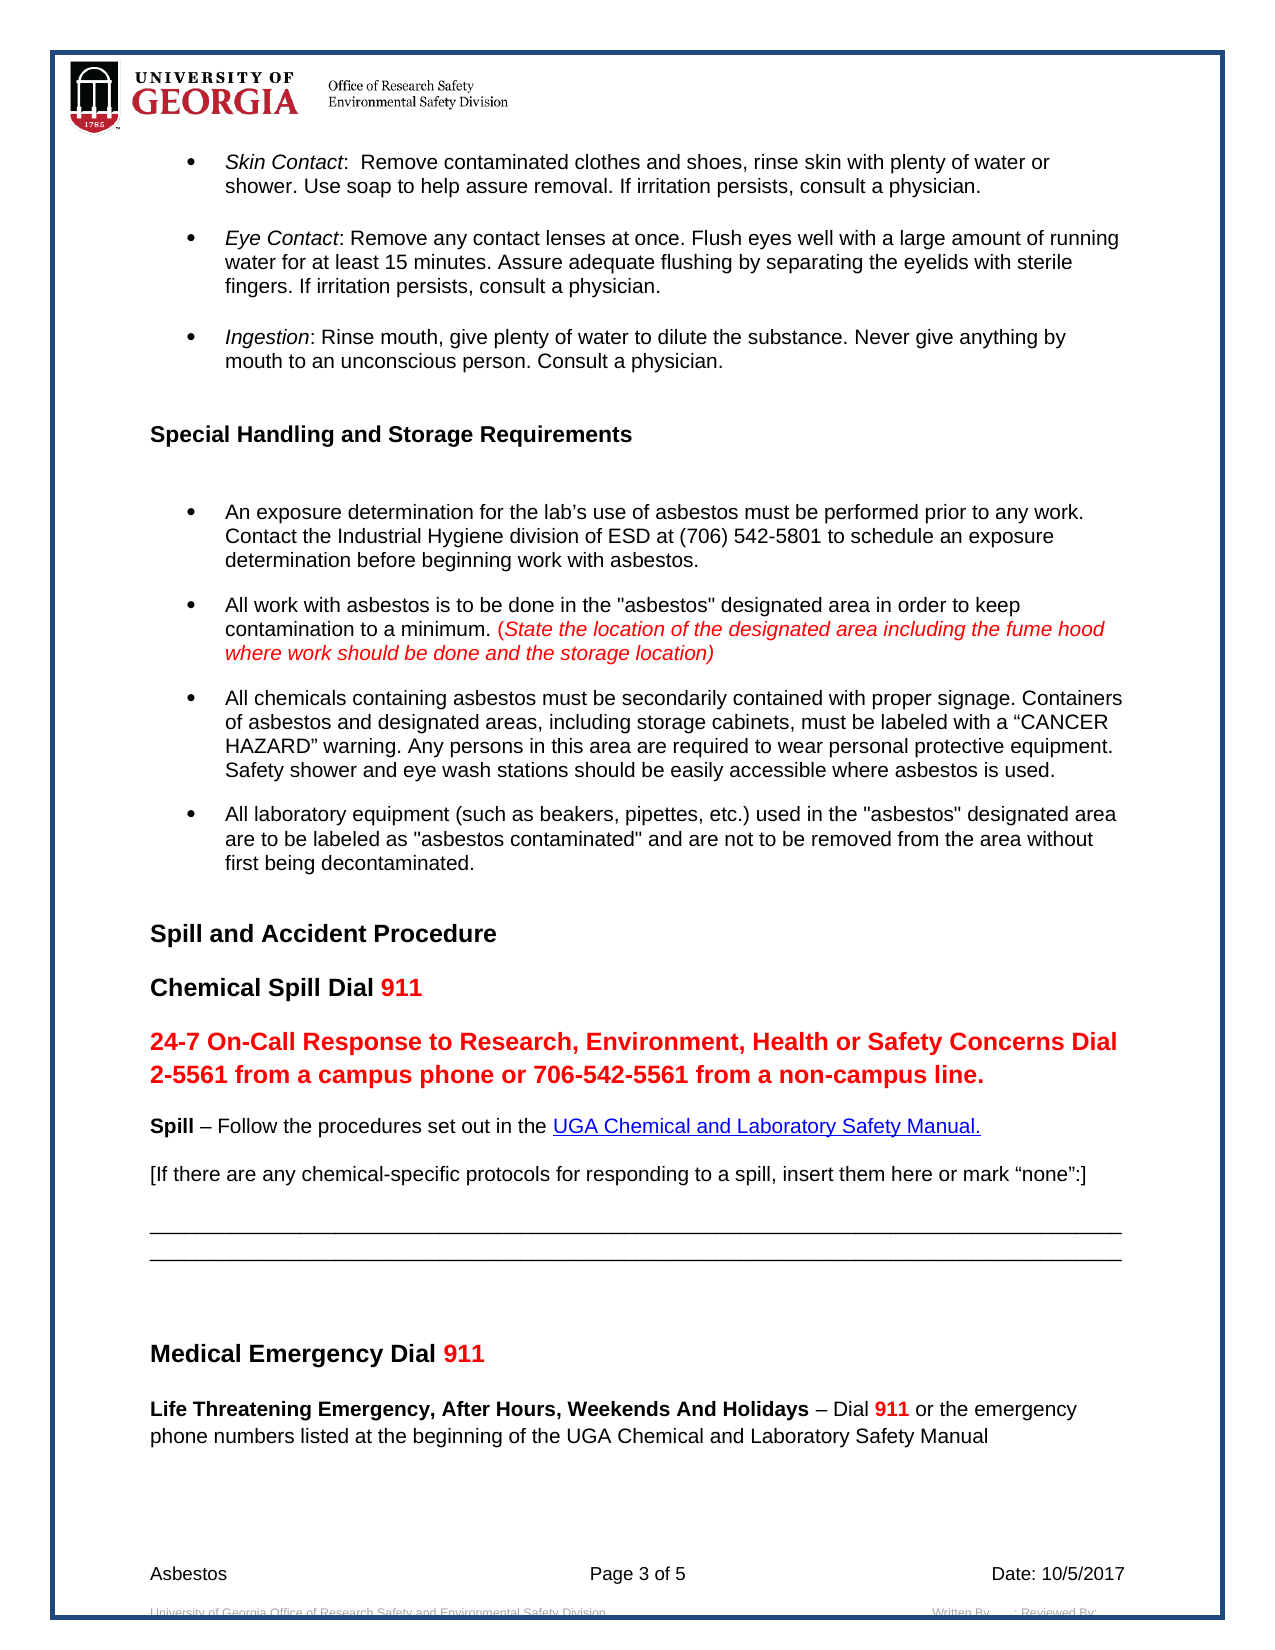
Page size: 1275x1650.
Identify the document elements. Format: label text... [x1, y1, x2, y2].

list Ingestion: Rinse mouth, give plenty of water to dilute the substance. Never give anything by mouth to an unconscious person. Consult a physician. [187, 325, 1125, 373]
text 24-7 On-Call Response to Research, Environment, Health or Safety Concerns Dial 2-5561 from a campus phone or 706-542-5561 from a non-campus line. [150, 1027, 1125, 1088]
text ________________________________________________________________________________________________________________________________________________________________________ [150, 1210, 1125, 1262]
picture [68, 60, 528, 135]
list All laboratory equipment (such as beakers, pipettes, etc.) used in the "asbestos" designated area are to be labeled as "asbestos contaminated" and are not to be removed from the area without first being decontaminated. [187, 802, 1125, 874]
text Life Threatening Emergency, After Hours, Weekends And Holidays – Dial 911 or the emergency phone numbers listed at the beginning of the UGA Chemical and Laboratory Safety Manual [150, 1397, 1125, 1448]
text Special Handling and Storage Requirements [150, 421, 1125, 448]
list All chemicals containing asbestos must be secondarily contained with proper signage. Containers of asbestos and designated areas, including storage cabinets, must be labeled with a “CANCER HAZARD” warning. Any persons in this area are required to wear personal protective equipment. Safety shower and eye wash stations should be easily accessible where asbestos is used. [187, 686, 1125, 781]
list Eye Contact: Remove any contact lenses at once. Flush eyes well with a large amount of running water for at least 15 minutes. Assure adequate flushing by separating the eyelids with sterile fingers. If irritation persists, consult a physician. [187, 226, 1125, 297]
list All work with asbestos is to be done in the "asbestos" designated area in order to keep contamination to a minimum. (State the location of the designated area including the fume hood where work should be done and the storage location) [187, 593, 1125, 665]
subtitle Medical Emergency Dial 911 [150, 1339, 1125, 1368]
text Spill and Accident Procedure [150, 919, 1125, 948]
text Chemical Spill Dial 911 [150, 973, 1125, 1002]
list Skin Contact: Remove contaminated clothes and shoes, rinse skin with plenty of water or shower. Use soap to help assure removal. If irritation persists, consult a physician. [187, 150, 1125, 198]
list An exposure determination for the lab’s use of asbestos must be performed prior to any work. Contact the Industrial Hygiene division of ESD at (706) 542-5801 to schedule an exposure determination before beginning work with asbestos. [187, 500, 1125, 572]
text Spill – Follow the procedures set out in the UGA Chemical and Laboratory Safety Manual. [150, 1114, 1125, 1138]
text [If there are any chemical-specific protocols for responding to a spill, insert them here or mark “none”:] [150, 1162, 1125, 1186]
